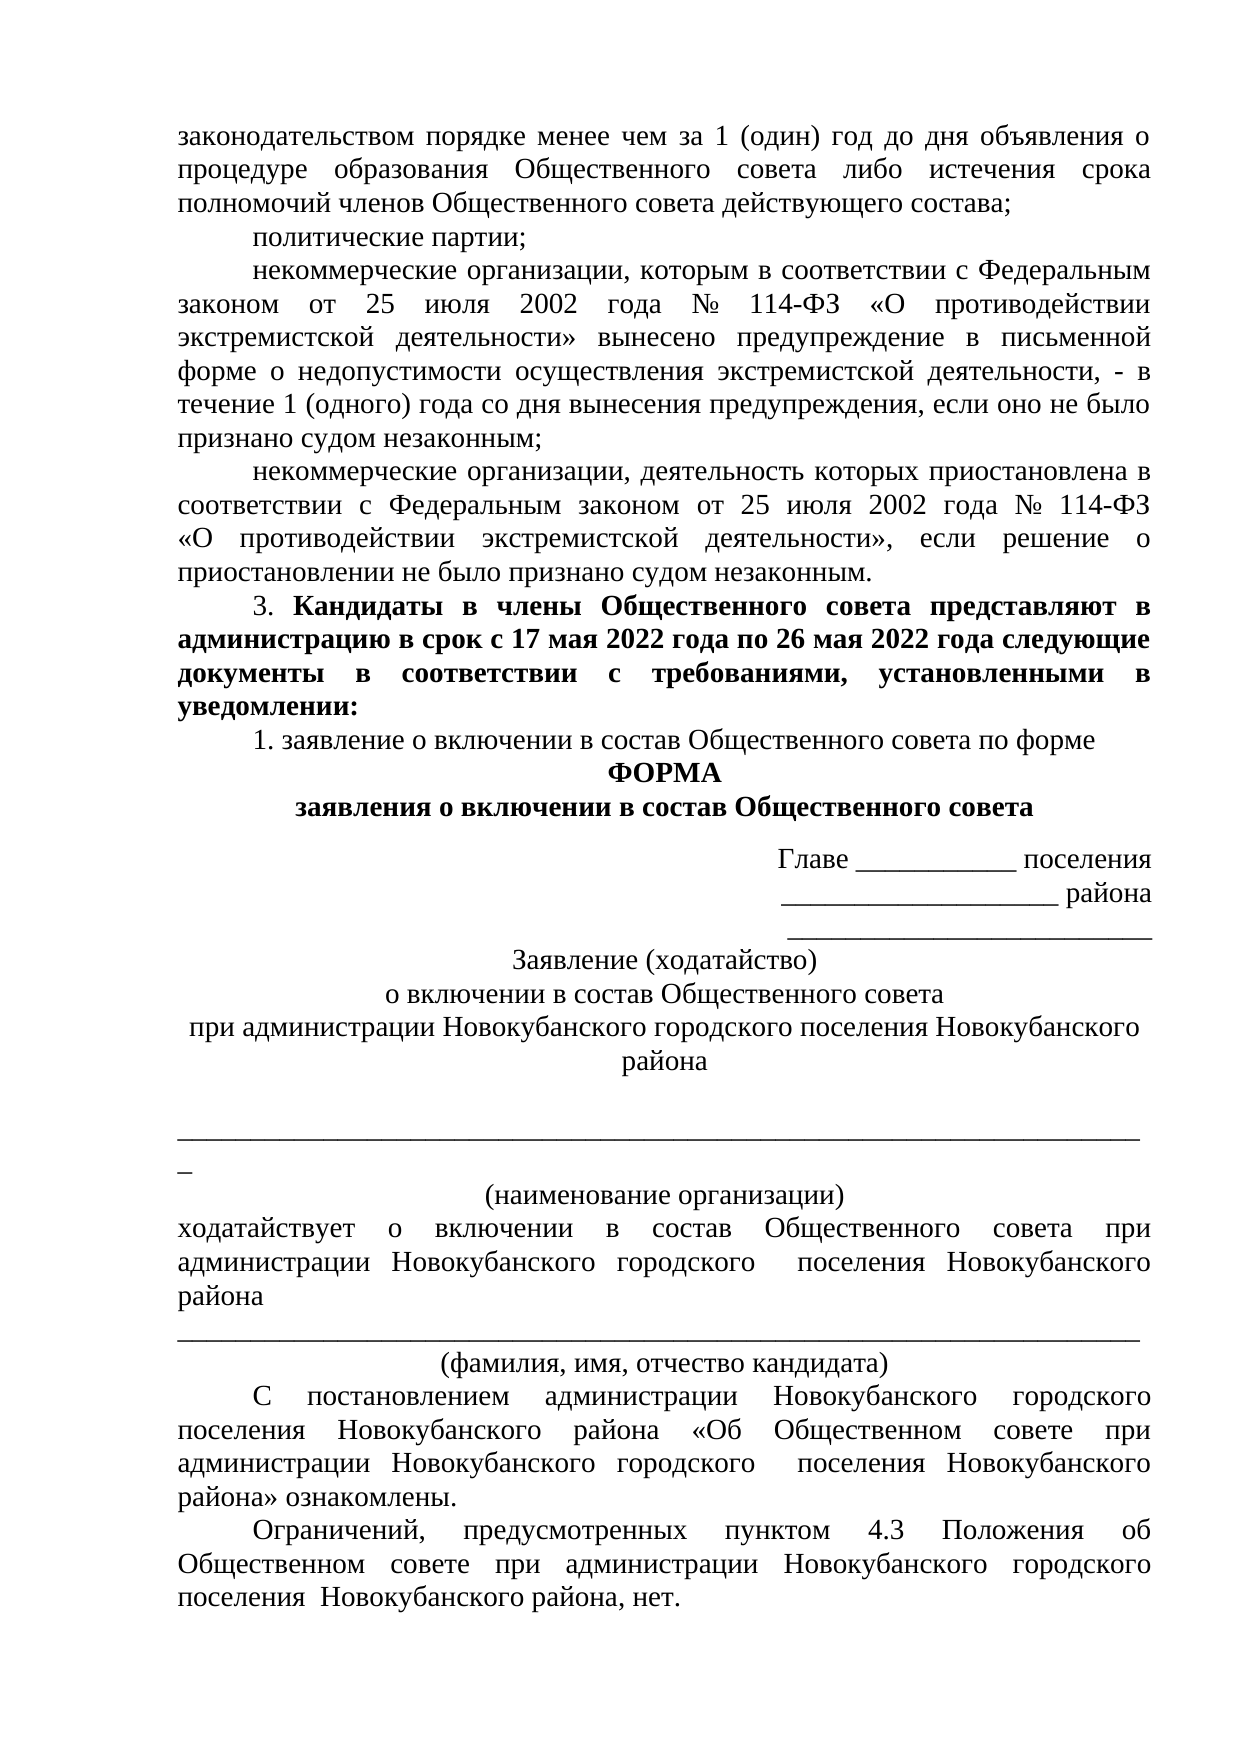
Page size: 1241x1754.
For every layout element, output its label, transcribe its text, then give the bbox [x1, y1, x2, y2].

text ФОРМА [177, 755, 1152, 789]
text 3. Кандидаты в члены Общественного совета представляют в администрацию в срок с 17 мая 2022 года по 26 мая 2022 года следующие документы в соответствии с требованиями, установленными в уведомлении: [177, 588, 1152, 722]
text Заявление (ходатайство) [177, 942, 1152, 976]
text С постановлением администрации Новокубанского городского поселения Новокубанского района «Об Общественном совете при администрации Новокубанского городского поселения Новокубанского района» ознакомлены. [177, 1378, 1152, 1512]
text политические партии; [177, 219, 1152, 252]
text некоммерческие организации, которым в соответствии с Федеральным законом от 25 июля 2002 года № 114-ФЗ «О противодействии экстремистской деятельности» вынесено предупреждение в письменной форме о недопустимости осуществления экстремистской деятельности, - в течение 1 (одного) года со дня вынесения предупреждения, если оно не было признано судом незаконным; [177, 252, 1152, 453]
text при администрации Новокубанского городского поселения Новокубанского района [177, 1009, 1152, 1076]
text заявления о включении в состав Общественного совета [177, 789, 1152, 822]
text 1. заявление о включении в состав Общественного совета по форме [177, 722, 1152, 755]
text некоммерческие организации, деятельность которых приостановлена в соответствии с Федеральным законом от 25 июля 2002 года № 114-ФЗ «О противодействии экстремистской деятельности», если решение о приостановлении не было признано судом незаконным. [177, 453, 1152, 588]
text (фамилия, имя, отчество кандидата) [177, 1345, 1152, 1378]
text (наименование организации) [177, 1177, 1152, 1211]
text ходатайствует о включении в состав Общественного совета при администрации Новокубанского городского поселения Новокубанского района __________________________________________________________________ [177, 1211, 1152, 1345]
text _________________________ [768, 909, 1152, 942]
text Ограничений, предусмотренных пунктом 4.3 Положения об Общественном совете при администрации Новокубанского городского поселения Новокубанского района, нет. [177, 1512, 1152, 1613]
text о включении в состав Общественного совета [177, 976, 1152, 1009]
text ___________________________________________________________________ [177, 1110, 1152, 1177]
text Главе ___________ поселения ___________________ района [768, 842, 1152, 909]
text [177, 118, 1152, 219]
